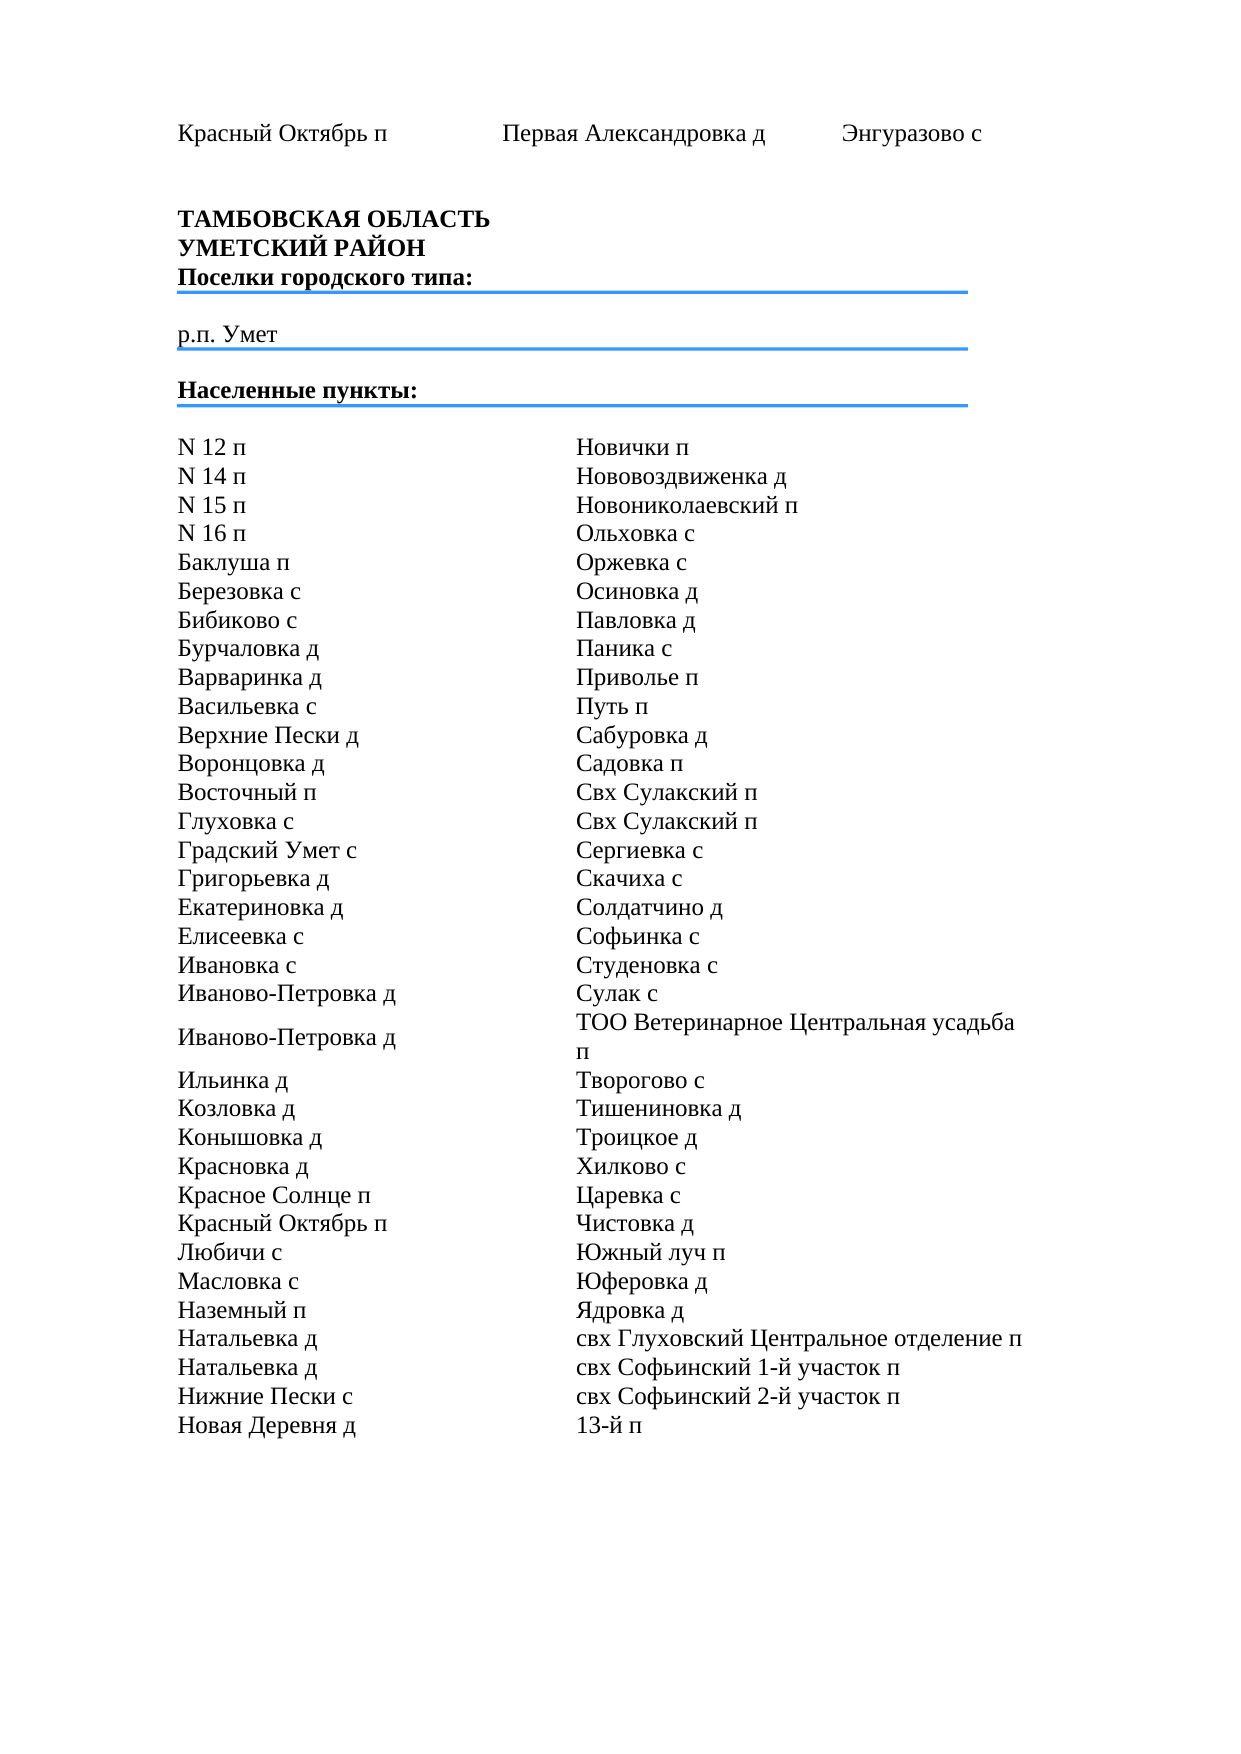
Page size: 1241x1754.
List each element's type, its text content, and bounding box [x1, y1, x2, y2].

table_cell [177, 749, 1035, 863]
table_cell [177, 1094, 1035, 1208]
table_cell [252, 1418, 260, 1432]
text Населенные пункты: [177, 375, 1152, 404]
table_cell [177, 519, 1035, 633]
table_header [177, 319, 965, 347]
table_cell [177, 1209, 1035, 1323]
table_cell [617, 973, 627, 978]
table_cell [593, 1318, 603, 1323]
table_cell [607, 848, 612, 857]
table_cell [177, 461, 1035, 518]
text Поселки городского типа: [177, 262, 1152, 291]
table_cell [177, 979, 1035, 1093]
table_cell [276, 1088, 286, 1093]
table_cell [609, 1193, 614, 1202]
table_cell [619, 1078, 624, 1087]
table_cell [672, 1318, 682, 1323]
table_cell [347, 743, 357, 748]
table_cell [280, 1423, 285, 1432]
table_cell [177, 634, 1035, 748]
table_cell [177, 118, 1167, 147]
text УМЕТСКИЙ РАЙОН [177, 233, 1152, 262]
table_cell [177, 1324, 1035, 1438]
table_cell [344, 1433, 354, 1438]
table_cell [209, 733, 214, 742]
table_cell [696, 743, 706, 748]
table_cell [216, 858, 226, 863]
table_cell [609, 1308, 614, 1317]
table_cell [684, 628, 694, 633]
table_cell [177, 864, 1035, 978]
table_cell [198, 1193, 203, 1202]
text ТАМБОВСКАЯ ОБЛАСТЬ [177, 204, 1152, 233]
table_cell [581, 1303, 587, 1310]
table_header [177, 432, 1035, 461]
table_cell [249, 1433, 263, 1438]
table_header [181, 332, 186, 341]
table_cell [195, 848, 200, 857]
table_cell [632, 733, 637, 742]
